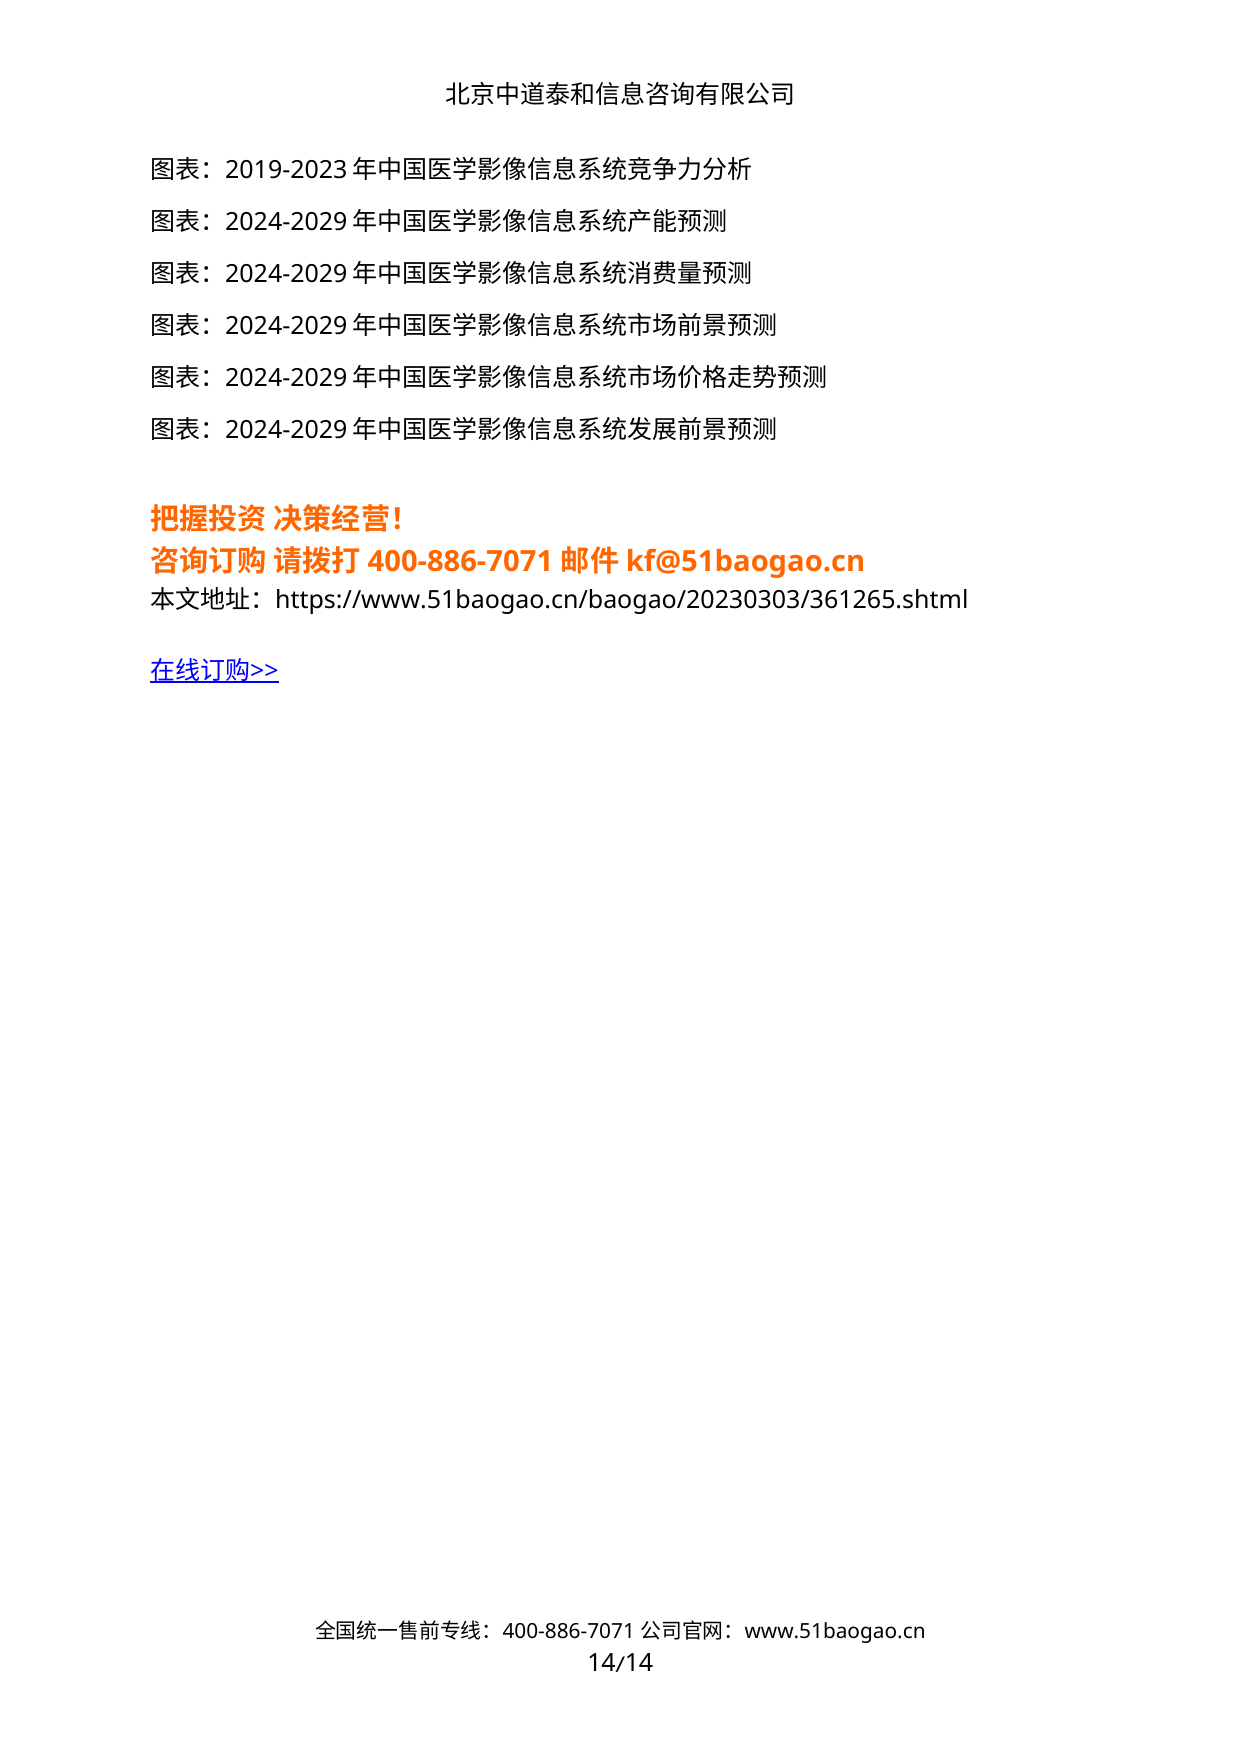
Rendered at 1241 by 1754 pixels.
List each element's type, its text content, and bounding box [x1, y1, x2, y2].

text 图表：2024-2029年中国医学影像信息系统消费量预测 [150, 254, 1090, 290]
text 把握投资 决策经营！咨询订购 请拨打 400-886-7071 邮件 kf@51baogao.cn本文地址：https://www.51baogao.cn/baogao/20230303/361265.shtml [150, 461, 1090, 616]
text 在线订购>> [150, 616, 1090, 687]
text 图表：2024-2029年中国医学影像信息系统市场前景预测 [150, 306, 1090, 342]
text 图表：2019-2023年中国医学影像信息系统竞争力分析 [150, 150, 1090, 186]
text 图表：2024-2029年中国医学影像信息系统市场价格走势预测 [150, 357, 1090, 394]
text 图表：2024-2029年中国医学影像信息系统发展前景预测 [150, 409, 1090, 446]
text 图表：2024-2029年中国医学影像信息系统产能预测 [150, 202, 1090, 238]
